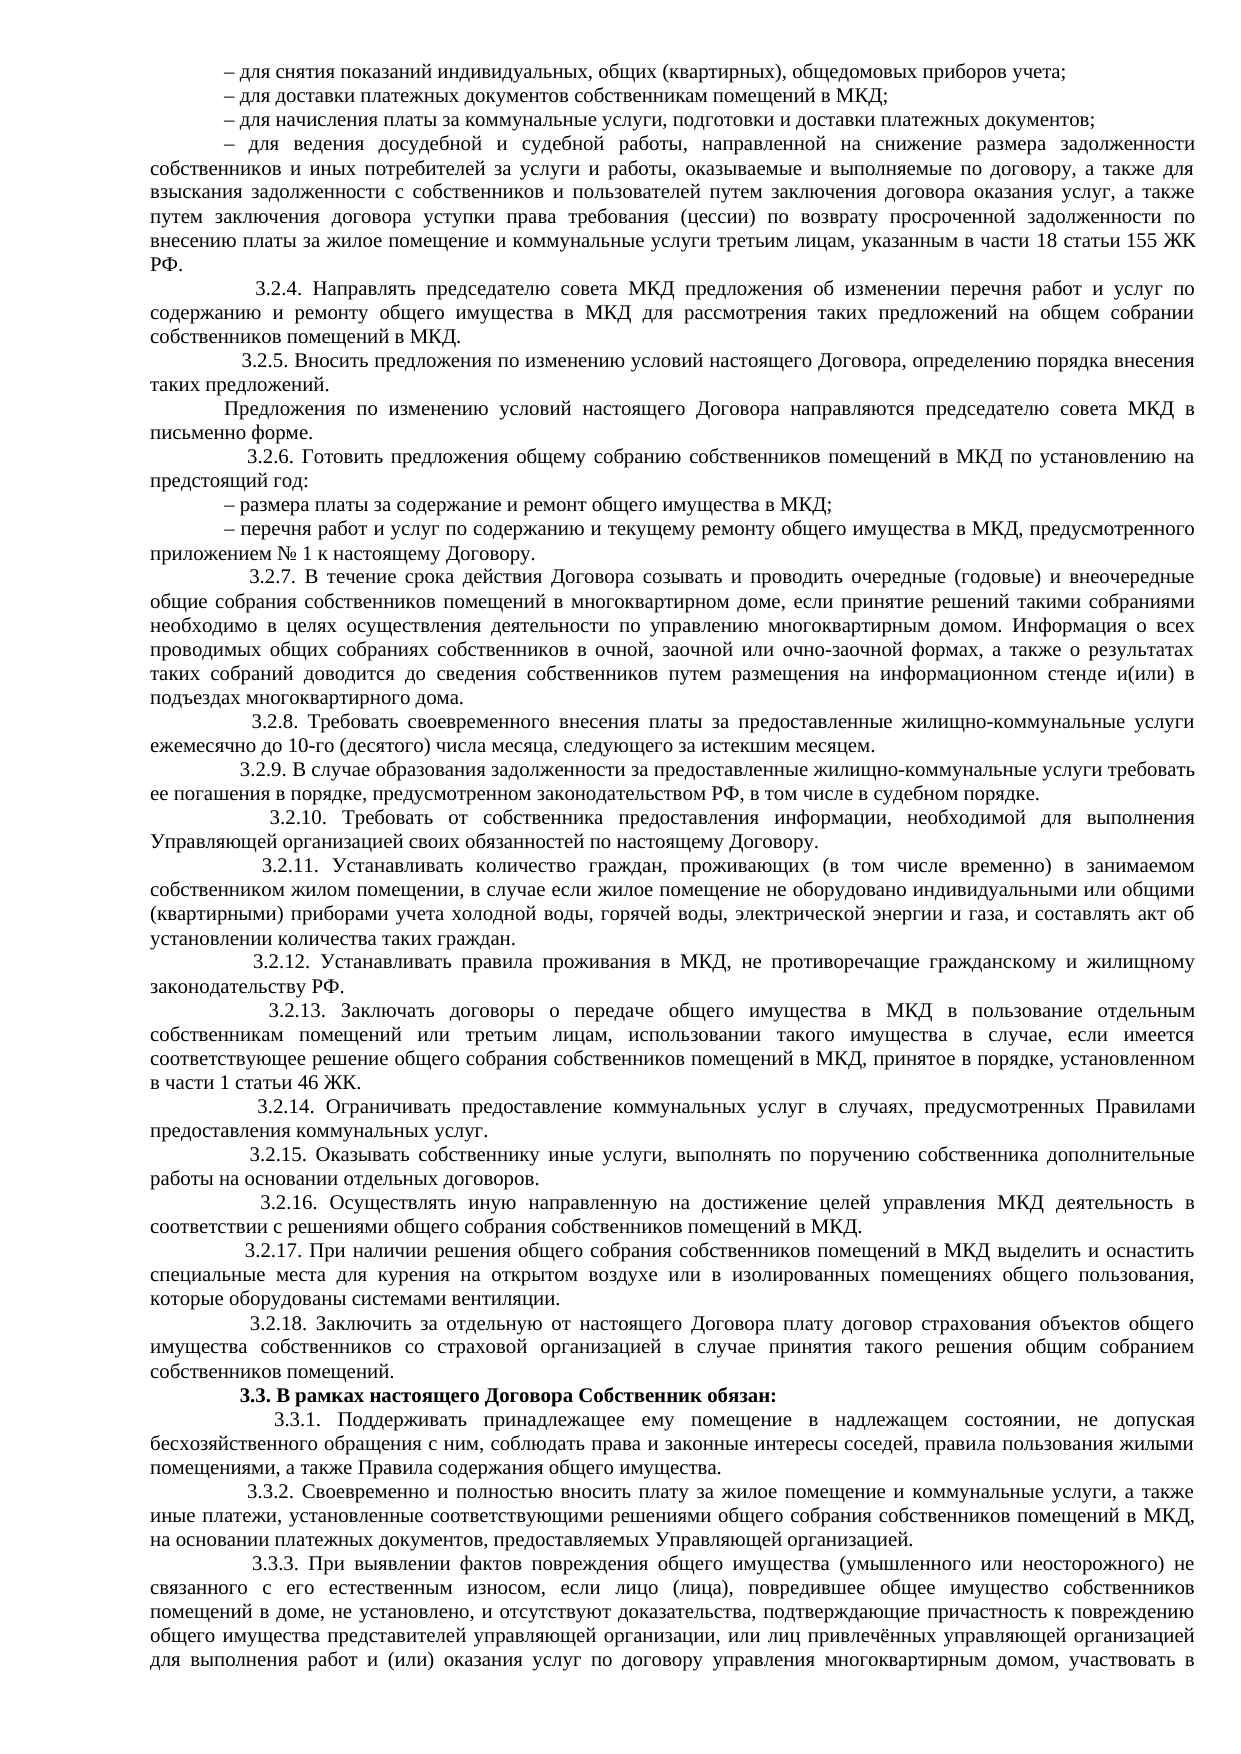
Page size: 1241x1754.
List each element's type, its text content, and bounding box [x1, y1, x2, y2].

text 3.3.2. Своевременно и полностью вносить плату за жилое помещение и коммунальные услуги, а также иные платежи, установленные соответствующими решениями общего собрания собственников помещений в МКД, на основании платежных документов, предоставляемых Управляющей организацией. [150, 1479, 1196, 1551]
text 3.2.4. Направлять председателю совета МКД предложения об изменении перечня работ и услуг по содержанию и ремонту общего имущества в МКД для рассмотрения таких предложений на общем собрании собственников помещений в МКД. [150, 276, 1196, 348]
text 3.2.16. Осуществлять иную направленную на достижение целей управления МКД деятельность в соответствии с решениями общего собрания собственников помещений в МКД. [150, 1190, 1196, 1238]
text 3.2.14. Ограничивать предоставление коммунальных услуг в случаях, предусмотренных Правилами предоставления коммунальных услуг. [150, 1094, 1196, 1142]
text 3.2.11. Устанавливать количество граждан, проживающих (в том числе временно) в занимаемом собственником жилом помещении, в случае если жилое помещение не оборудовано индивидуальными или общими (квартирными) приборами учета холодной воды, горячей воды, электрической энергии и газа, и составлять акт об установлении количества таких граждан. [150, 853, 1196, 949]
text – для снятия показаний индивидуальных, общих (квартирных), общедомовых приборов учета; [150, 59, 1196, 83]
text – для начисления платы за коммунальные услуги, подготовки и доставки платежных документов; [150, 107, 1196, 131]
text 3.2.7. В течение срока действия Договора созывать и проводить очередные (годовые) и внеочередные общие собрания собственников помещений в многоквартирном доме, если принятие решений такими собраниями необходимо в целях осуществления деятельности по управлению многоквартирным домом. Информация о всех проводимых общих собраниях собственников в очной, заочной или очно-заочной формах, а также о результатах таких собраний доводится до сведения собственников путем размещения на информационном стенде и(или) в подъездах многоквартирного дома. [150, 564, 1196, 709]
text – для ведения досудебной и судебной работы, направленной на снижение размера задолженности собственников и иных потребителей за услуги и работы, оказываемые и выполняемые по договору, а также для взыскания задолженности с собственников и пользователей путем заключения договора оказания услуг, а также путем заключения договора уступки права требования (цессии) по возврату просроченной задолженности по внесению платы за жилое помещение и коммунальные услуги третьим лицам, указанным в части 18 статьи 155 ЖК РФ. [150, 131, 1196, 276]
text 3.3. В рамках настоящего Договора Собственник обязан: [150, 1383, 1196, 1407]
text – размера платы за содержание и ремонт общего имущества в МКД; [150, 492, 1196, 516]
text 3.2.6. Готовить предложения общему собранию собственников помещений в МКД по установлению на предстоящий год: [150, 444, 1196, 492]
text 3.3.1. Поддерживать принадлежащее ему помещение в надлежащем состоянии, не допуская бесхозяйственного обращения с ним, соблюдать права и законные интересы соседей, правила пользования жилыми помещениями, а также Правила содержания общего имущества. [150, 1407, 1196, 1479]
text 3.2.15. Оказывать собственнику иные услуги, выполнять по поручению собственника дополнительные работы на основании отдельных договоров. [150, 1142, 1196, 1190]
text 3.2.12. Устанавливать правила проживания в МКД, не противоречащие гражданскому и жилищному законодательству РФ. [150, 949, 1196, 998]
text 3.2.5. Вносить предложения по изменению условий настоящего Договора, определению порядка внесения таких предложений. [150, 348, 1196, 396]
text 3.2.9. В случае образования задолженности за предоставленные жилищно-коммунальные услуги требовать ее погашения в порядке, предусмотренном законодательством РФ, в том числе в судебном порядке. [150, 757, 1196, 805]
text 3.2.10. Требовать от собственника предоставления информации, необходимой для выполнения Управляющей организацией своих обязанностей по настоящему Договору. [150, 805, 1196, 853]
text – для доставки платежных документов собственникам помещений в МКД; [150, 83, 1196, 107]
text Предложения по изменению условий настоящего Договора направляются председателю совета МКД в письменно форме. [150, 396, 1196, 444]
text 3.2.18. Заключить за отдельную от настоящего Договора плату договор страхования объектов общего имущества собственников со страховой организацией в случае принятия такого решения общим собранием собственников помещений. [150, 1310, 1196, 1383]
text 3.2.17. При наличии решения общего собрания собственников помещений в МКД выделить и оснастить специальные места для курения на открытом воздухе или в изолированных помещениях общего пользования, которые оборудованы системами вентиляции. [150, 1238, 1196, 1310]
text 3.2.8. Требовать своевременного внесения платы за предоставленные жилищно-коммунальные услуги ежемесячно до 10-го (десятого) числа месяца, следующего за истекшим месяцем. [150, 709, 1196, 757]
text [150, 1551, 1196, 1671]
text 3.2.13. Заключать договоры о передаче общего имущества в МКД в пользование отдельным собственникам помещений или третьим лицам, использовании такого имущества в случае, если имеется соответствующее решение общего собрания собственников помещений в МКД, принятое в порядке, установленном в части 1 статьи 46 ЖК. [150, 998, 1196, 1094]
text – перечня работ и услуг по содержанию и текущему ремонту общего имущества в МКД, предусмотренного приложением № 1 к настоящему Договору. [150, 516, 1196, 564]
